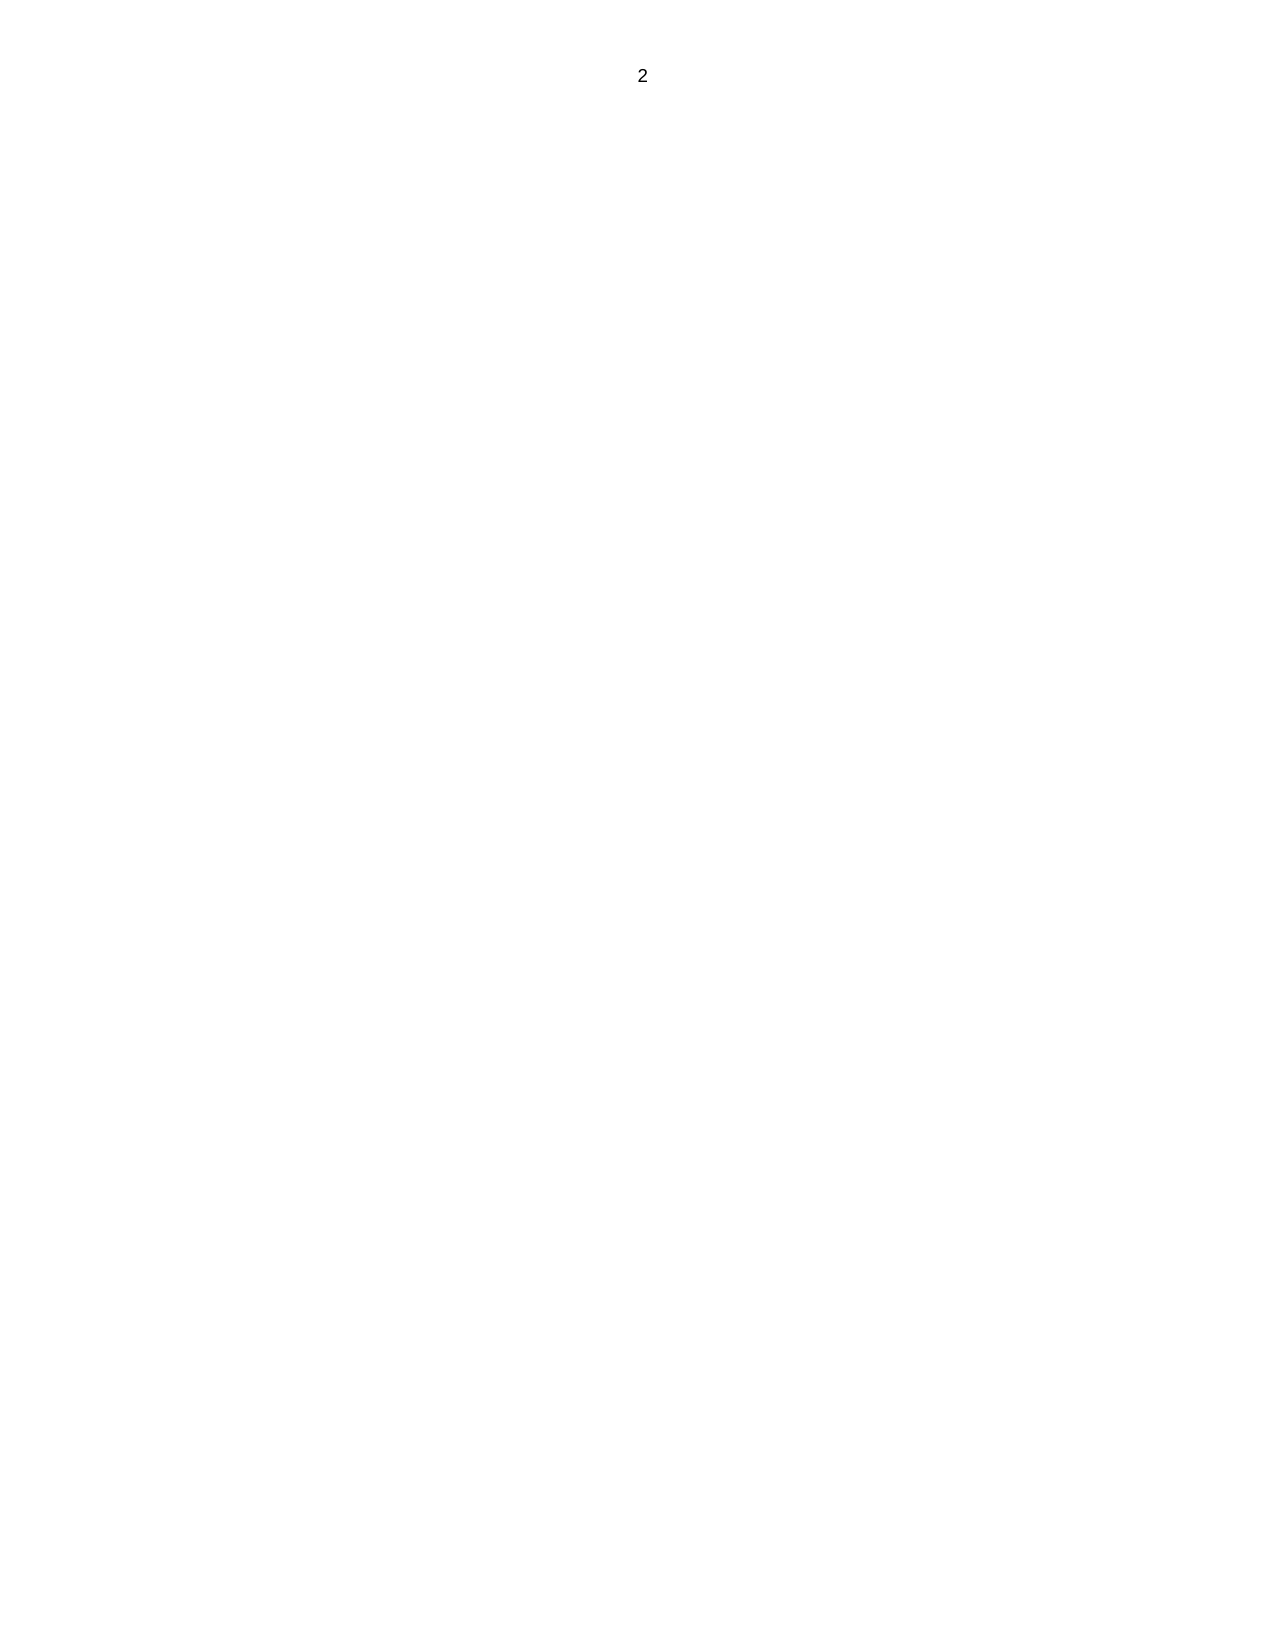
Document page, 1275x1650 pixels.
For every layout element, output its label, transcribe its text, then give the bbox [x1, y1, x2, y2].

text 2 [62, 64, 1223, 86]
